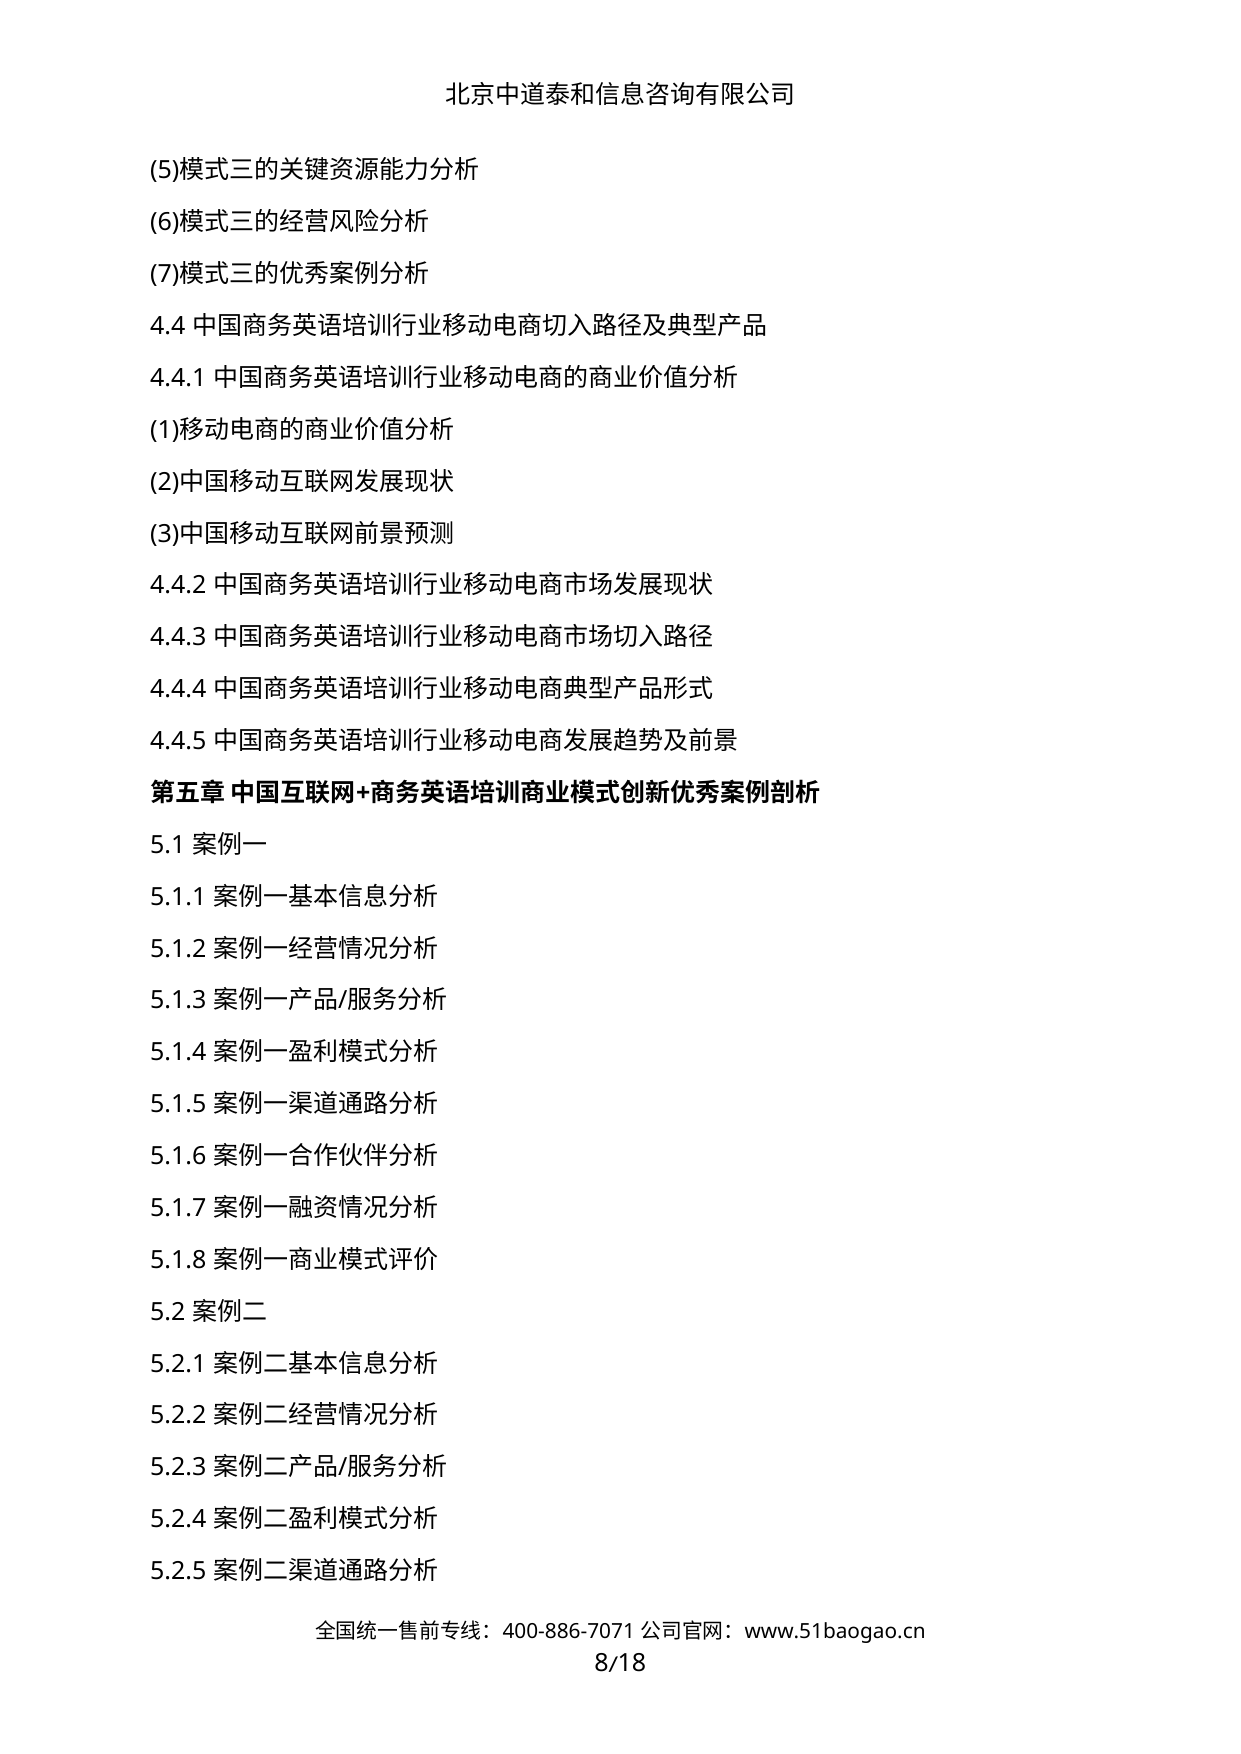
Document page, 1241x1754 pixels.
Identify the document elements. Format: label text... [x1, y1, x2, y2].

text 5.2.4 案例二盈利模式分析 [150, 1499, 1090, 1535]
text 4.4.1 中国商务英语培训行业移动电商的商业价值分析 [150, 357, 1090, 394]
text 5.1.2 案例一经营情况分析 [150, 928, 1090, 964]
text 4.4.5 中国商务英语培训行业移动电商发展趋势及前景 [150, 721, 1090, 757]
text 4.4.2 中国商务英语培训行业移动电商市场发展现状 [150, 565, 1090, 601]
text (6)模式三的经营风险分析 [150, 202, 1090, 238]
text 4.4.4 中国商务英语培训行业移动电商典型产品形式 [150, 669, 1090, 705]
text (7)模式三的优秀案例分析 [150, 254, 1090, 290]
text 5.1.8 案例一商业模式评价 [150, 1239, 1090, 1276]
text (5)模式三的关键资源能力分析 [150, 150, 1090, 186]
text (2)中国移动互联网发展现状 [150, 461, 1090, 497]
text 5.2.1 案例二基本信息分析 [150, 1343, 1090, 1379]
text 5.1.4 案例一盈利模式分析 [150, 1032, 1090, 1068]
text 5.1.7 案例一融资情况分析 [150, 1187, 1090, 1224]
text (1)移动电商的商业价值分析 [150, 409, 1090, 446]
text 5.1.6 案例一合作伙伴分析 [150, 1136, 1090, 1172]
text 5.1.5 案例一渠道通路分析 [150, 1084, 1090, 1120]
text 4.4.3 中国商务英语培训行业移动电商市场切入路径 [150, 617, 1090, 653]
text 5.2.2 案例二经营情况分析 [150, 1395, 1090, 1431]
text 5.1 案例一 [150, 824, 1090, 861]
text 5.1.3 案例一产品/服务分析 [150, 980, 1090, 1016]
text 5.1.1 案例一基本信息分析 [150, 876, 1090, 912]
text 5.2.3 案例二产品/服务分析 [150, 1447, 1090, 1483]
text 5.2.5 案例二渠道通路分析 [150, 1551, 1090, 1587]
text (3)中国移动互联网前景预测 [150, 513, 1090, 549]
text 4.4 中国商务英语培训行业移动电商切入路径及典型产品 [150, 306, 1090, 342]
text 5.2 案例二 [150, 1291, 1090, 1327]
text 第五章 中国互联网+商务英语培训商业模式创新优秀案例剖析 [150, 772, 1090, 809]
